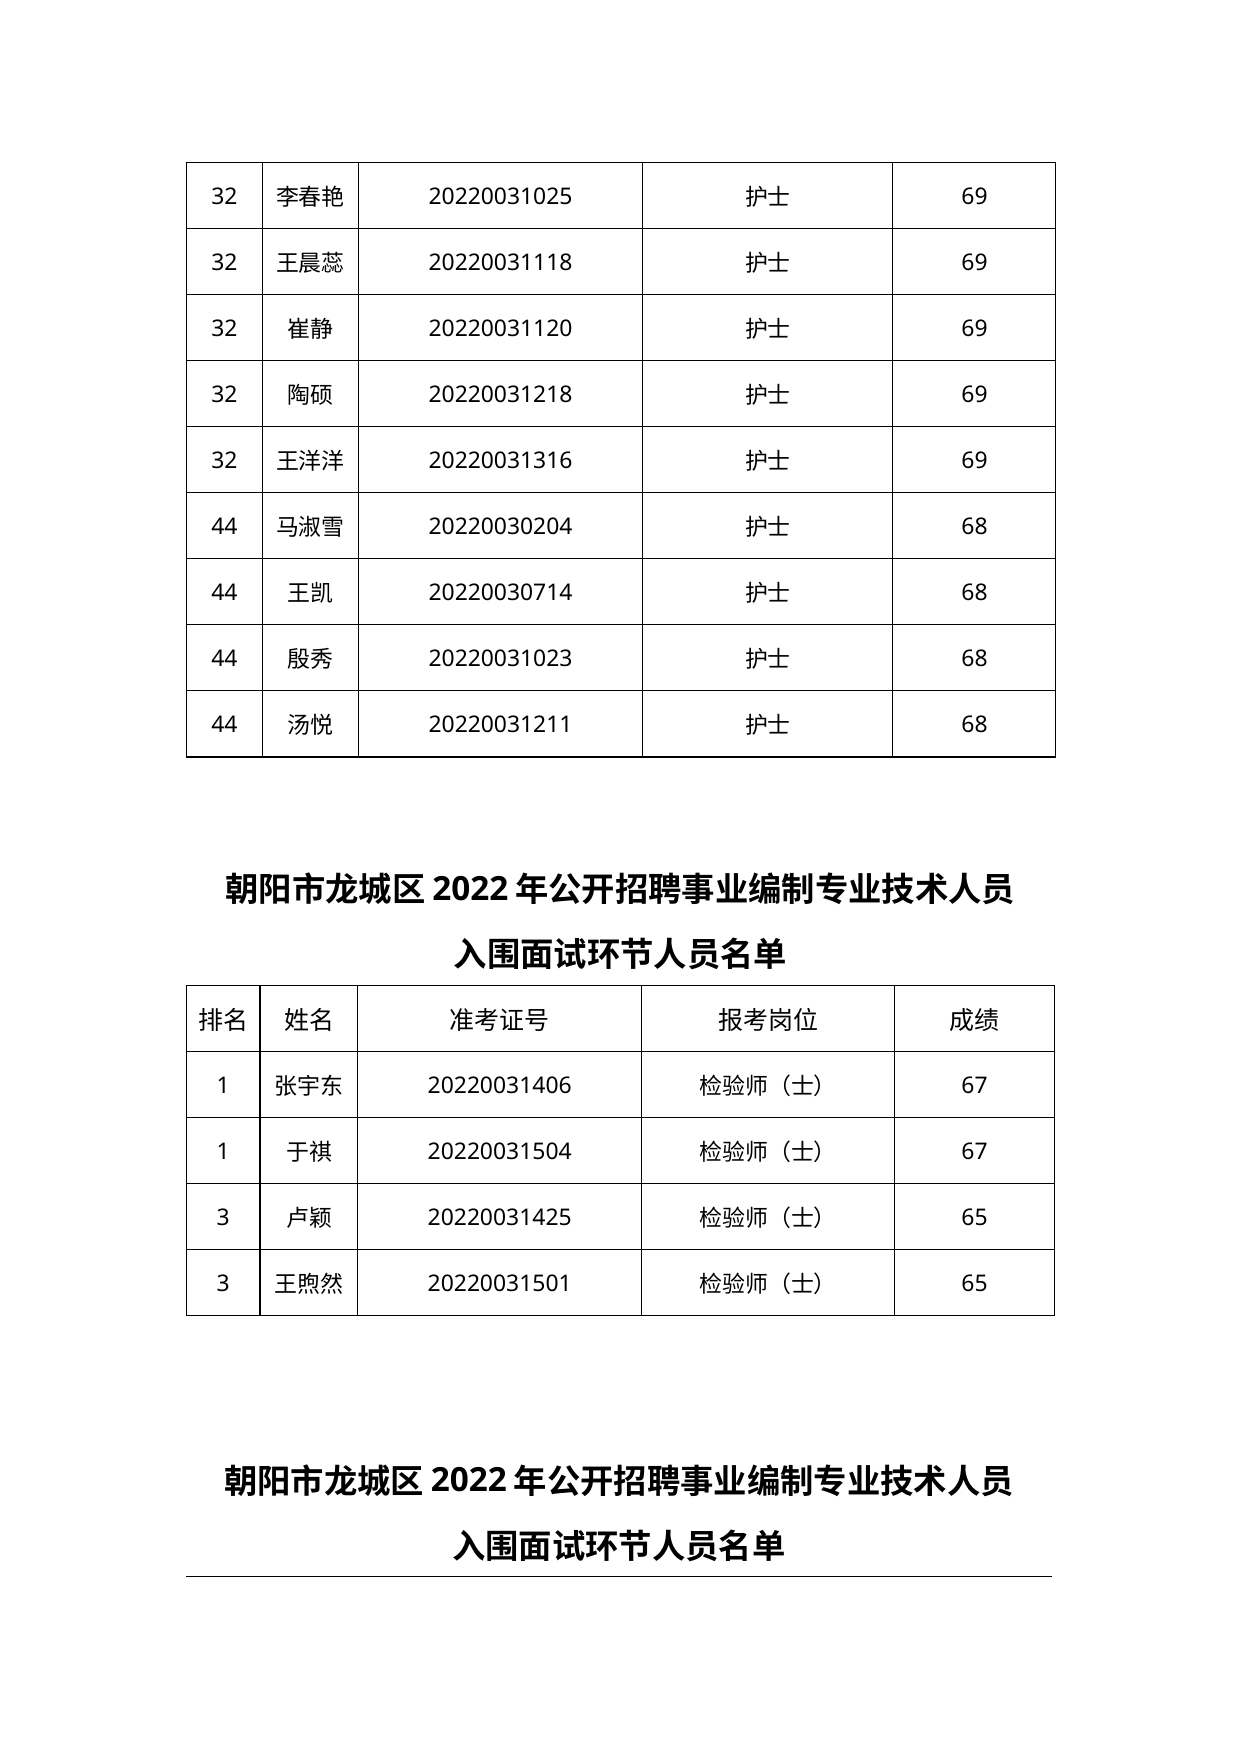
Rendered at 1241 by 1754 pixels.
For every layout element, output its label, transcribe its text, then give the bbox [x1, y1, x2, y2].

table_cell 护士 [643, 559, 892, 624]
table_cell 20220031504 [358, 1118, 641, 1183]
table_cell 排名 [187, 986, 259, 1051]
table_cell 69 [893, 163, 1055, 228]
table_cell 68 [893, 559, 1055, 624]
table_cell 20220031316 [359, 427, 642, 492]
table_cell 65 [895, 1250, 1054, 1315]
table_cell 护士 [643, 295, 892, 360]
table_cell 44 [187, 625, 262, 690]
table_cell 20220030204 [359, 493, 642, 558]
table_cell 殷秀 [263, 625, 358, 690]
table_cell 3 [187, 1250, 259, 1315]
table_cell 20220031406 [358, 1052, 641, 1117]
table_cell 护士 [643, 163, 892, 228]
table_cell 护士 [643, 625, 892, 690]
table_cell 崔静 [263, 295, 358, 360]
table_cell 69 [893, 295, 1055, 360]
table_cell 20220031118 [359, 229, 642, 294]
table_cell 护士 [643, 361, 892, 426]
table_cell 20220031501 [358, 1250, 641, 1315]
table_cell 于祺 [261, 1118, 357, 1183]
table_cell 44 [187, 691, 262, 756]
table_cell 检验师（士） [642, 1184, 894, 1249]
table_cell 护士 [643, 691, 892, 756]
table_cell 姓名 [261, 986, 357, 1051]
table_header 朝阳市龙城区2022年公开招聘事业编制专业技术人员 入围面试环节人员名单 [186, 855, 1054, 985]
table_cell 陶硕 [263, 361, 358, 426]
table_cell 68 [893, 691, 1055, 756]
table_cell 20220031025 [359, 163, 642, 228]
table_cell 32 [187, 427, 262, 492]
table_cell 王晨蕊 [263, 229, 358, 294]
table_cell 20220031218 [359, 361, 642, 426]
table_cell 检验师（士） [642, 1052, 894, 1117]
table_cell 20220031120 [359, 295, 642, 360]
table_cell 20220030714 [359, 559, 642, 624]
table_cell 20220031023 [359, 625, 642, 690]
table_cell 护士 [643, 427, 892, 492]
table_header 朝阳市龙城区2022年公开招聘事业编制专业技术人员 入围面试环节人员名单 [186, 1446, 1052, 1576]
table_cell 检验师（士） [642, 1118, 894, 1183]
table_cell 报考岗位 [642, 986, 894, 1051]
table_cell 69 [893, 427, 1055, 492]
table_cell 32 [187, 361, 262, 426]
table_cell 69 [893, 361, 1055, 426]
table_cell 马淑雪 [263, 493, 358, 558]
table_cell 王凯 [263, 559, 358, 624]
table_cell 44 [187, 559, 262, 624]
table_cell 张宇东 [261, 1052, 357, 1117]
table_cell 护士 [643, 493, 892, 558]
table_cell 68 [893, 493, 1055, 558]
table_cell 检验师（士） [642, 1250, 894, 1315]
table_cell 3 [187, 1184, 259, 1249]
table_cell 32 [187, 163, 262, 228]
table_cell 汤悦 [263, 691, 358, 756]
table_cell 王洋洋 [263, 427, 358, 492]
table_cell 32 [187, 295, 262, 360]
table_cell 准考证号 [358, 986, 641, 1051]
table_cell 王煦然 [261, 1250, 357, 1315]
table_cell 20220031211 [359, 691, 642, 756]
table_cell 68 [893, 625, 1055, 690]
table_cell 44 [187, 493, 262, 558]
table_cell 护士 [643, 229, 892, 294]
table_cell 65 [895, 1184, 1054, 1249]
table_cell 李春艳 [263, 163, 358, 228]
table_cell 69 [893, 229, 1055, 294]
table_cell 67 [895, 1052, 1054, 1117]
table_cell 32 [187, 229, 262, 294]
table_cell 67 [895, 1118, 1054, 1183]
table_cell 1 [187, 1052, 259, 1117]
table_cell 1 [187, 1118, 259, 1183]
table_cell 成绩 [895, 986, 1054, 1051]
table_cell 卢颖 [261, 1184, 357, 1249]
table_cell 20220031425 [358, 1184, 641, 1249]
